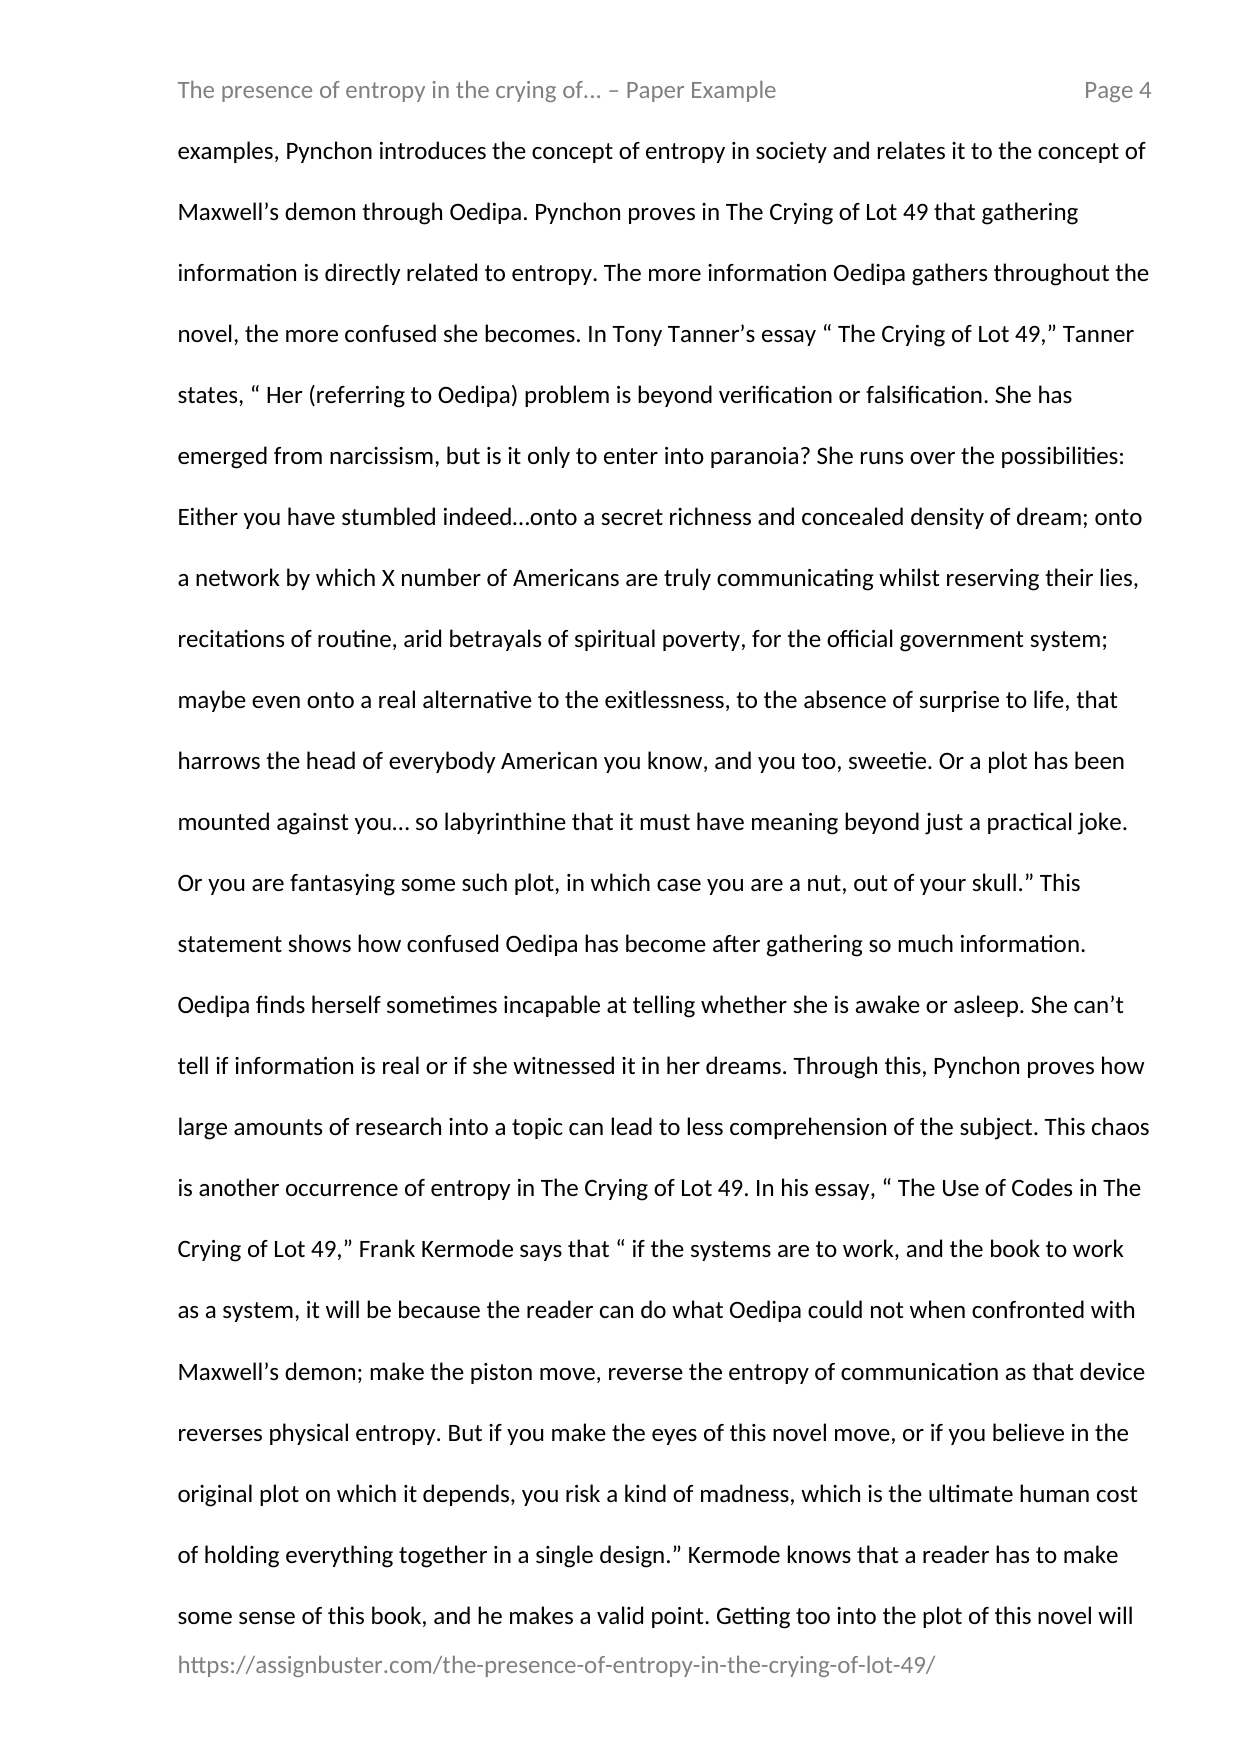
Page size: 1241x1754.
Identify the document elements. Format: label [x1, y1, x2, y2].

text [177, 135, 1152, 1630]
